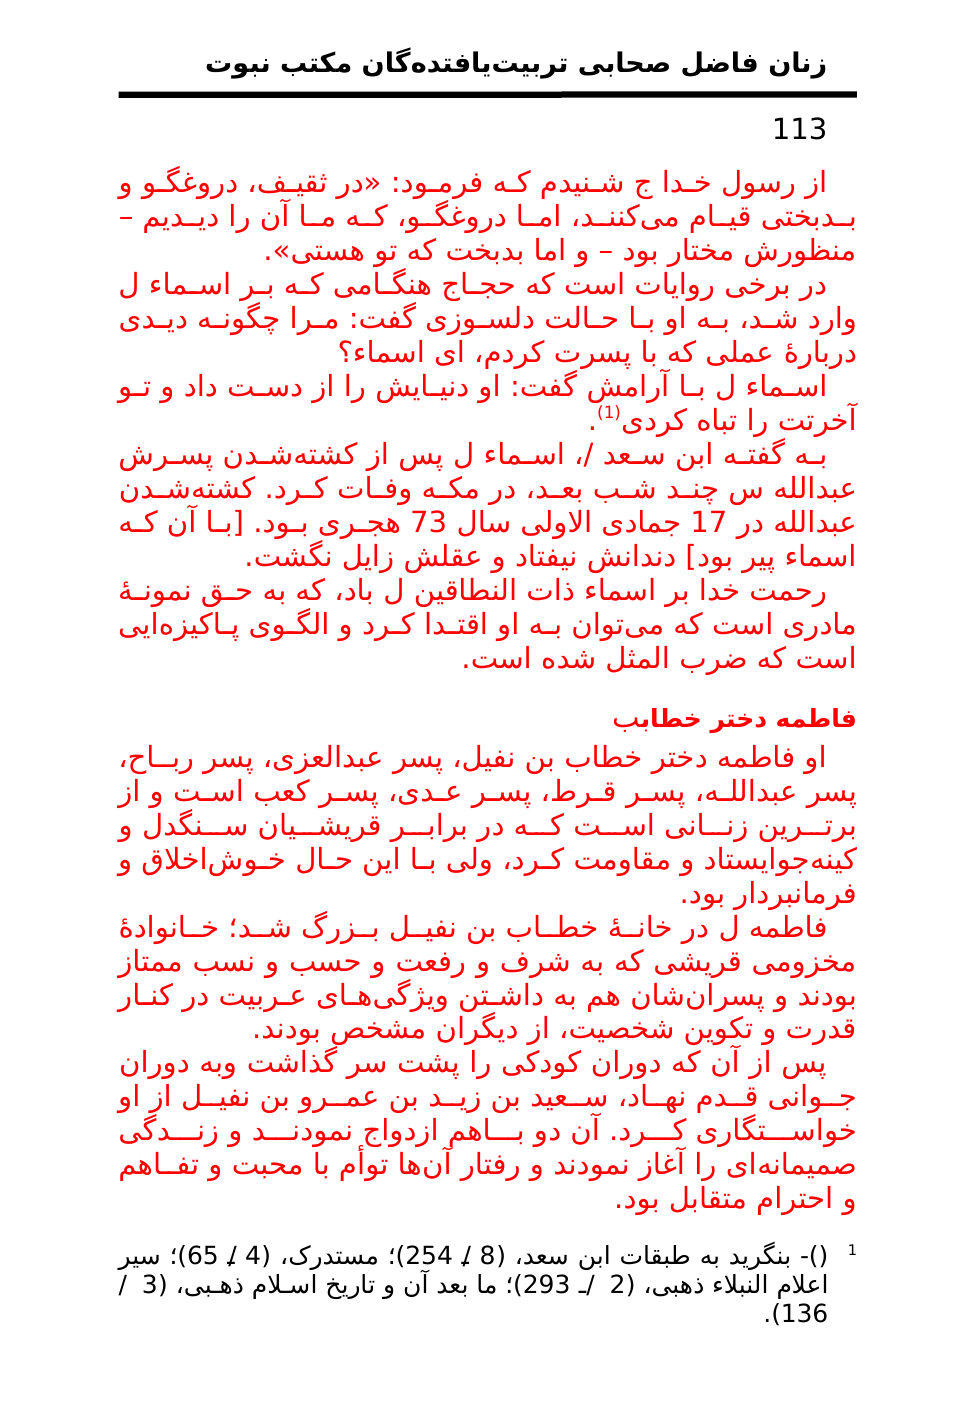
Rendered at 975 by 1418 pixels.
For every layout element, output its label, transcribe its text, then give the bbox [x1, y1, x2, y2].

text رحمت خدا بر اسماء ذات النطاقین ل باد، که به حق نمونۀ مادری است که می‌توان به او اقتدا کرد و الگوی پاکیزه‌ایی است که ضرب المثل شده است. [118, 573, 857, 675]
text اسماء ل با آرامش گفت: او دنیایش را از دست داد و تو آخرتت را تباه کردی(). [118, 369, 857, 437]
text فاطمه ل در خانۀ خطاب بن نفیل بزرگ شد؛ خانوادۀ مخزومی قریشی که به شرف و رفعت و حسب و نسب ممتاز بودند و پسران‌شان هم به داشتن ویژگی‌های عربیت در کنار قدرت و تکوین شخصیت، از دیگران مشخص بودند. [118, 910, 857, 1046]
text او فاطمه دختر خطاب بن نفیل، پسر عبدالعزی، پسر رباح، پسر عبدالله، پسر قرط، پسر عدی، پسر کعب است و از برترین زنانی است که در برابر قریشیان سنگدل و کینه‌جوایستاد و مقاومت کرد، ولی با این حال خوش‌اخلاق و فرمانبردار بود. [118, 740, 857, 910]
text از رسول خدا ج شنیدم که فرمود: «در ثقیف، دروغگو و بدبختی قیام می‌کنند، اما دروغگو، که ما آن را دیدیم – منظورش مختار بود – و اما بدبخت که تو هستی». [118, 166, 857, 267]
text به گفته ابن سعد /، اسماء ل پس از کشته‌شدن پسرش عبدالله س چند شب بعد، در مکه وفات کرد. کشته‌شدن عبدالله در 17 جمادی الاولی سال 73 هجری بود. [با آن که اسماء پیر بود] دندانش نیفتاد و عقلش زایل نگشت. [118, 437, 857, 573]
text در برخی روایات است که حجاج هنگامی که بر اسماء ل وارد شد، به او با حالت دلسوزی گفت: مرا چگونه دیدی دربارۀ عملی که با پسرت کردم، ای اسماء؟ [118, 267, 857, 369]
text پس از آن که دوران کودکی را پشت سر گذاشت وبه دوران جوانی قدم نهاد، سعید بن زید بن عمرو بن نفیل از او خواستگاری کرد. آن دو باهم ازدواج نمودند و زندگی صمیمانه‌ای را آغاز نمودند و رفتار آن‌ها توأم با محبت و تفاهم و احترام متقابل بود. [118, 1046, 857, 1216]
text فاطمه دختر خطابب [118, 700, 857, 734]
